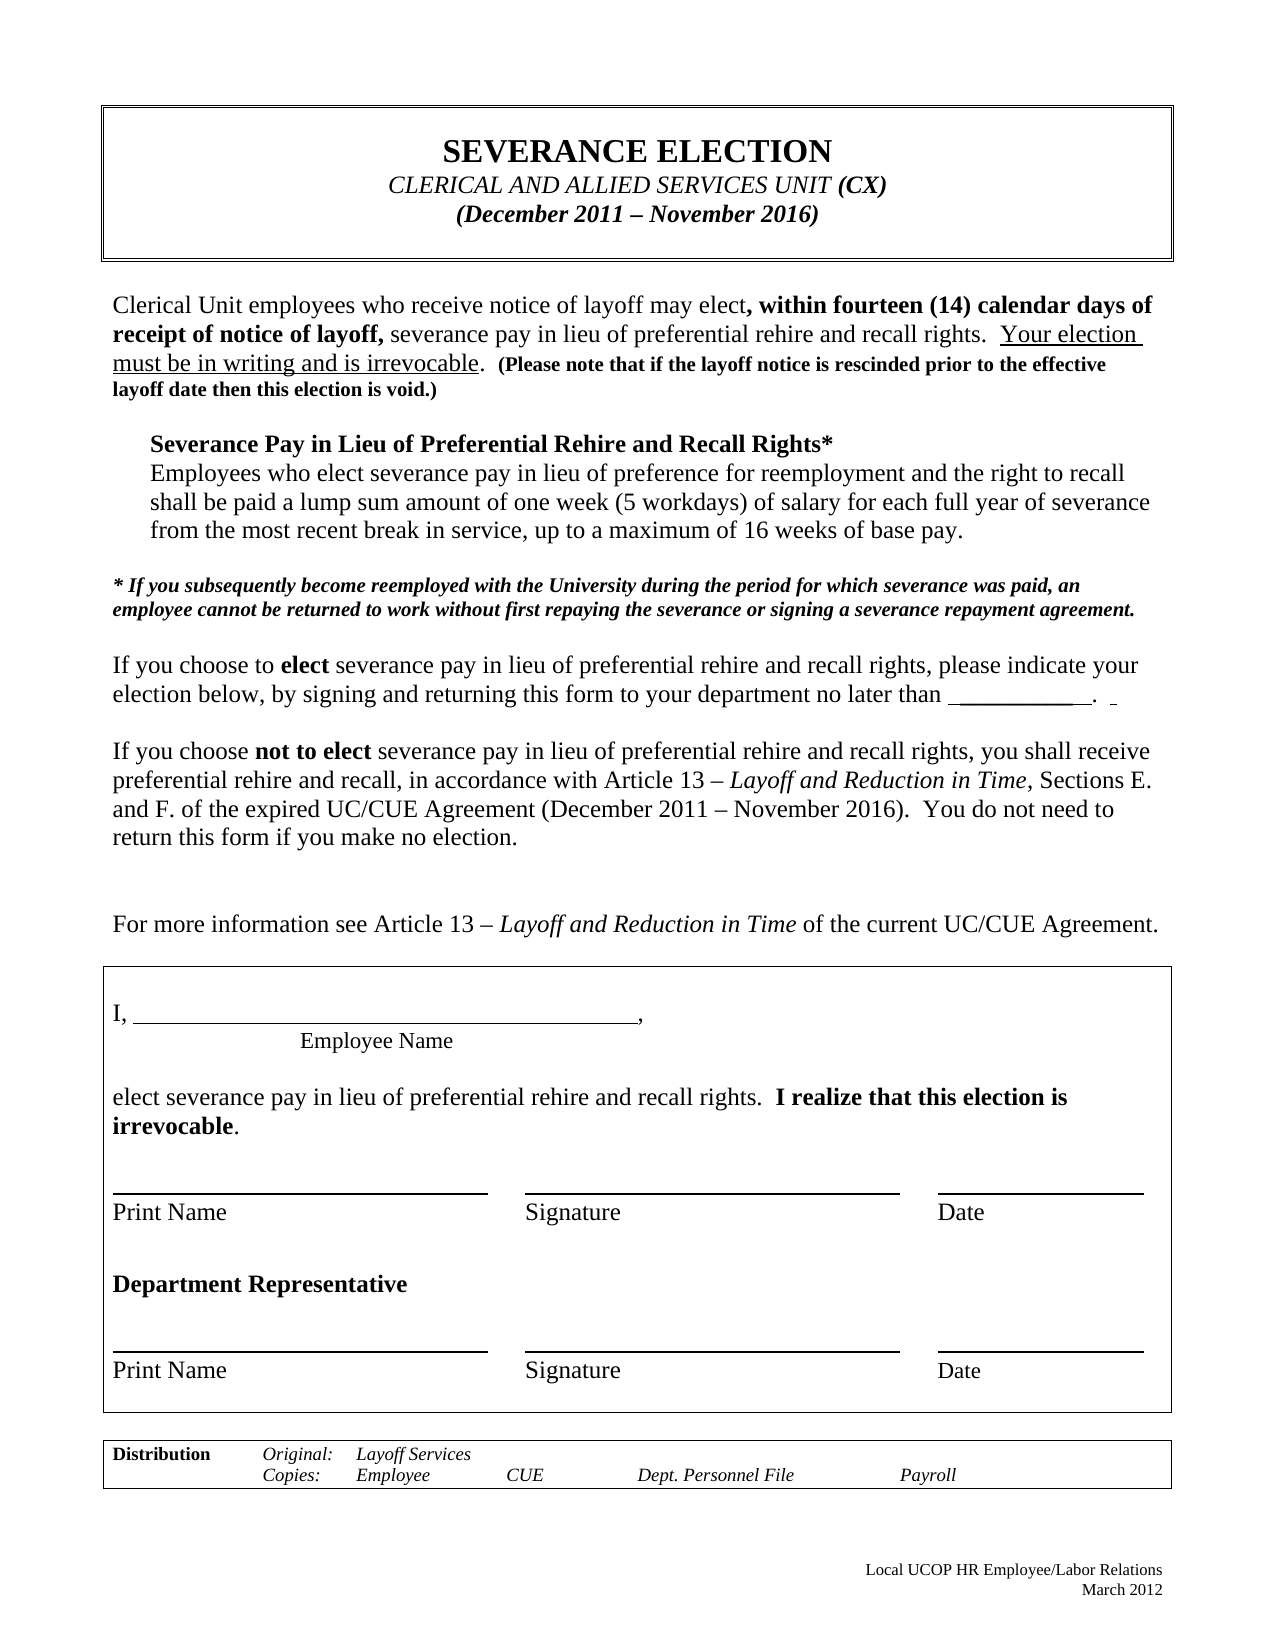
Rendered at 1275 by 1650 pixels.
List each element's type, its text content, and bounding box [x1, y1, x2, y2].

text * If you subsequently become reemployed with the University during the period for which severance was paid, an employee cannot be returned to work without first repaying the severance or signing a severance repayment agreement. [112, 573, 1162, 621]
text SEVERANCE ELECTION [112, 132, 1162, 170]
text Severance Pay in Lieu of Preferential Rehire and Recall Rights* [150, 429, 1162, 458]
text Print Name Signature Date [112, 1355, 1162, 1384]
text Department Representative [112, 1269, 1162, 1298]
text Clerical Unit employees who receive notice of layoff may elect, within fourteen (14) calendar days of receipt of notice of layoff, severance pay in lieu of preferential rehire and recall rights. Your election must be in writing and is irrevocable. (Please note that if the layoff notice is rescinded prior to the effective layoff date then this election is void.) [112, 290, 1162, 401]
text Distribution Original: Layoff Services [104, 1441, 1171, 1461]
text Print Name Signature Date [112, 1197, 1162, 1226]
text If you choose to elect severance pay in lieu of preferential rehire and recall rights, please indicate your election below, by signing and returning this form to your department no later than _________ . [112, 650, 1162, 707]
text (December 2011 – November 2016) [112, 199, 1162, 228]
text For more information see Article 13 – Layoff and Reduction in Time of the current UC/CUE Agreement. [112, 909, 1162, 937]
text Employees who elect severance pay in lieu of preference for reemployment and the right to recall shall be paid a lump sum amount of one week (5 workdays) of salary for each full year of severance from the most recent break in service, up to a maximum of 16 weeks of base pay. [150, 458, 1162, 544]
text If you choose not to elect severance pay in lieu of preferential rehire and recall rights, you shall receive preferential rehire and recall, in accordance with Article 13 – Layoff and Reduction in Time, Sections E. and F. of the expired UC/CUE Agreement (December 2011 – November 2016). You do not need to return this form if you make no election. [112, 736, 1162, 851]
text Copies: Employee CUE Dept. Personnel File Payroll [104, 1461, 1171, 1488]
text CLERICAL AND ALLIED SERVICES UNIT (CX) [112, 170, 1162, 199]
text elect severance pay in lieu of preferential rehire and recall rights. I realize that this election is irrevocable. [112, 1082, 1162, 1139]
text Employee Name [112, 1027, 1162, 1053]
text I, , [112, 998, 1162, 1027]
